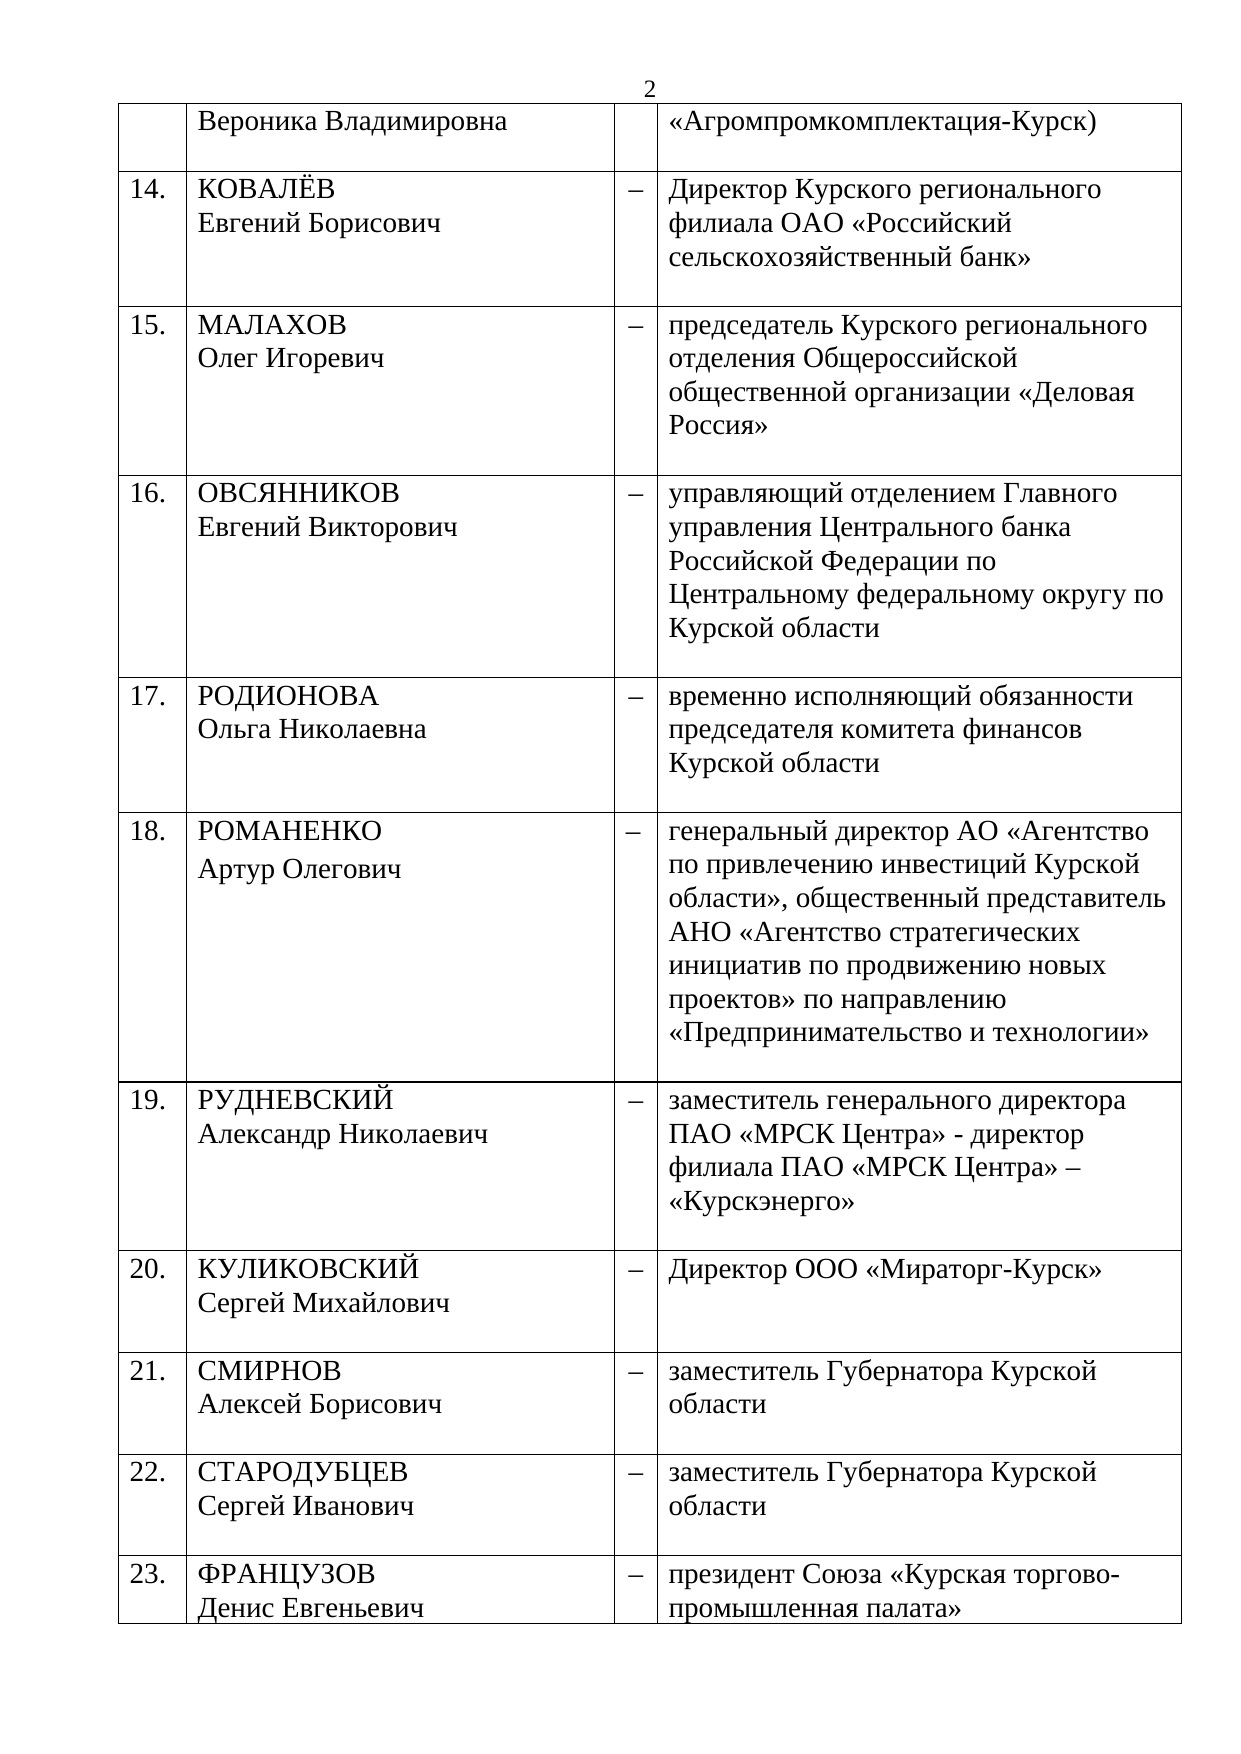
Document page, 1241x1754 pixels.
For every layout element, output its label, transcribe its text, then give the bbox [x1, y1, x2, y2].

table_cell ОВСЯННИКОВ Евгений Викторович [187, 476, 614, 677]
table_cell [119, 1353, 186, 1453]
table_cell МАЛАХОВ Олег Игоревич [187, 307, 614, 474]
table_cell Директор ООО «Мираторг-Курск» [658, 1251, 1181, 1352]
table_cell СМИРНОВ Алексей Борисович [187, 1353, 614, 1453]
table_cell [119, 1455, 186, 1555]
table_cell – [615, 476, 657, 677]
table_cell [119, 172, 186, 306]
table_cell [119, 307, 186, 474]
table_cell управляющий отделением Главного управления Центрального банка Российской Федерации по Центральному федеральному округу по Курской области [658, 476, 1181, 677]
table_cell [119, 476, 186, 677]
table_cell – [615, 1455, 657, 1555]
table_cell РУДНЕВСКИЙ Александр Николаевич [187, 1083, 614, 1250]
table_cell – [615, 1083, 657, 1250]
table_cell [658, 1556, 1181, 1623]
table_cell временно исполняющий обязанности председателя комитета финансов Курской области [658, 678, 1181, 812]
table_cell [119, 1556, 186, 1623]
table_cell председатель Курского регионального отделения Общероссийской общественной организации «Деловая Россия» [658, 307, 1181, 474]
table_cell – [615, 1353, 657, 1453]
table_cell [187, 104, 614, 171]
table_cell [119, 678, 186, 812]
table_cell – [615, 1251, 657, 1352]
table_cell КОВАЛЁВ Евгений Борисович [187, 172, 614, 306]
table_cell КУЛИКОВСКИЙ Сергей Михайлович [187, 1251, 614, 1352]
table_cell РОДИОНОВА Ольга Николаевна [187, 678, 614, 812]
table_cell заместитель Губернатора Курской области [658, 1455, 1181, 1555]
table_cell – [615, 813, 657, 1081]
table_cell [119, 1251, 186, 1352]
table_cell – [615, 104, 657, 171]
table_cell – [615, 172, 657, 306]
table_cell Директор Курского регионального филиала ОАО «Российский сельскохозяйственный банк» [658, 172, 1181, 306]
table_cell [119, 813, 186, 1081]
table_cell СТАРОДУБЦЕВ Сергей Иванович [187, 1455, 614, 1555]
table_cell – [615, 1556, 657, 1623]
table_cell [187, 1556, 614, 1623]
table_cell [119, 1083, 186, 1250]
table_cell генеральный директор АО «Агентство по привлечению инвестиций Курской области», общественный представитель АНО «Агентство стратегических инициатив по продвижению новых проектов» по направлению «Предпринимательство и технологии» [658, 813, 1181, 1081]
table_cell заместитель генерального директора ПАО «МРСК Центра» - директор филиала ПАО «МРСК Центра» – «Курскэнерго» [658, 1083, 1181, 1250]
table_cell [119, 104, 186, 171]
table_cell – [615, 307, 657, 474]
table_cell – [615, 678, 657, 812]
table_cell РОМАНЕНКО Артур Олегович [187, 813, 614, 1081]
table_cell заместитель Губернатора Курской области [658, 1353, 1181, 1453]
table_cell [658, 104, 1181, 171]
